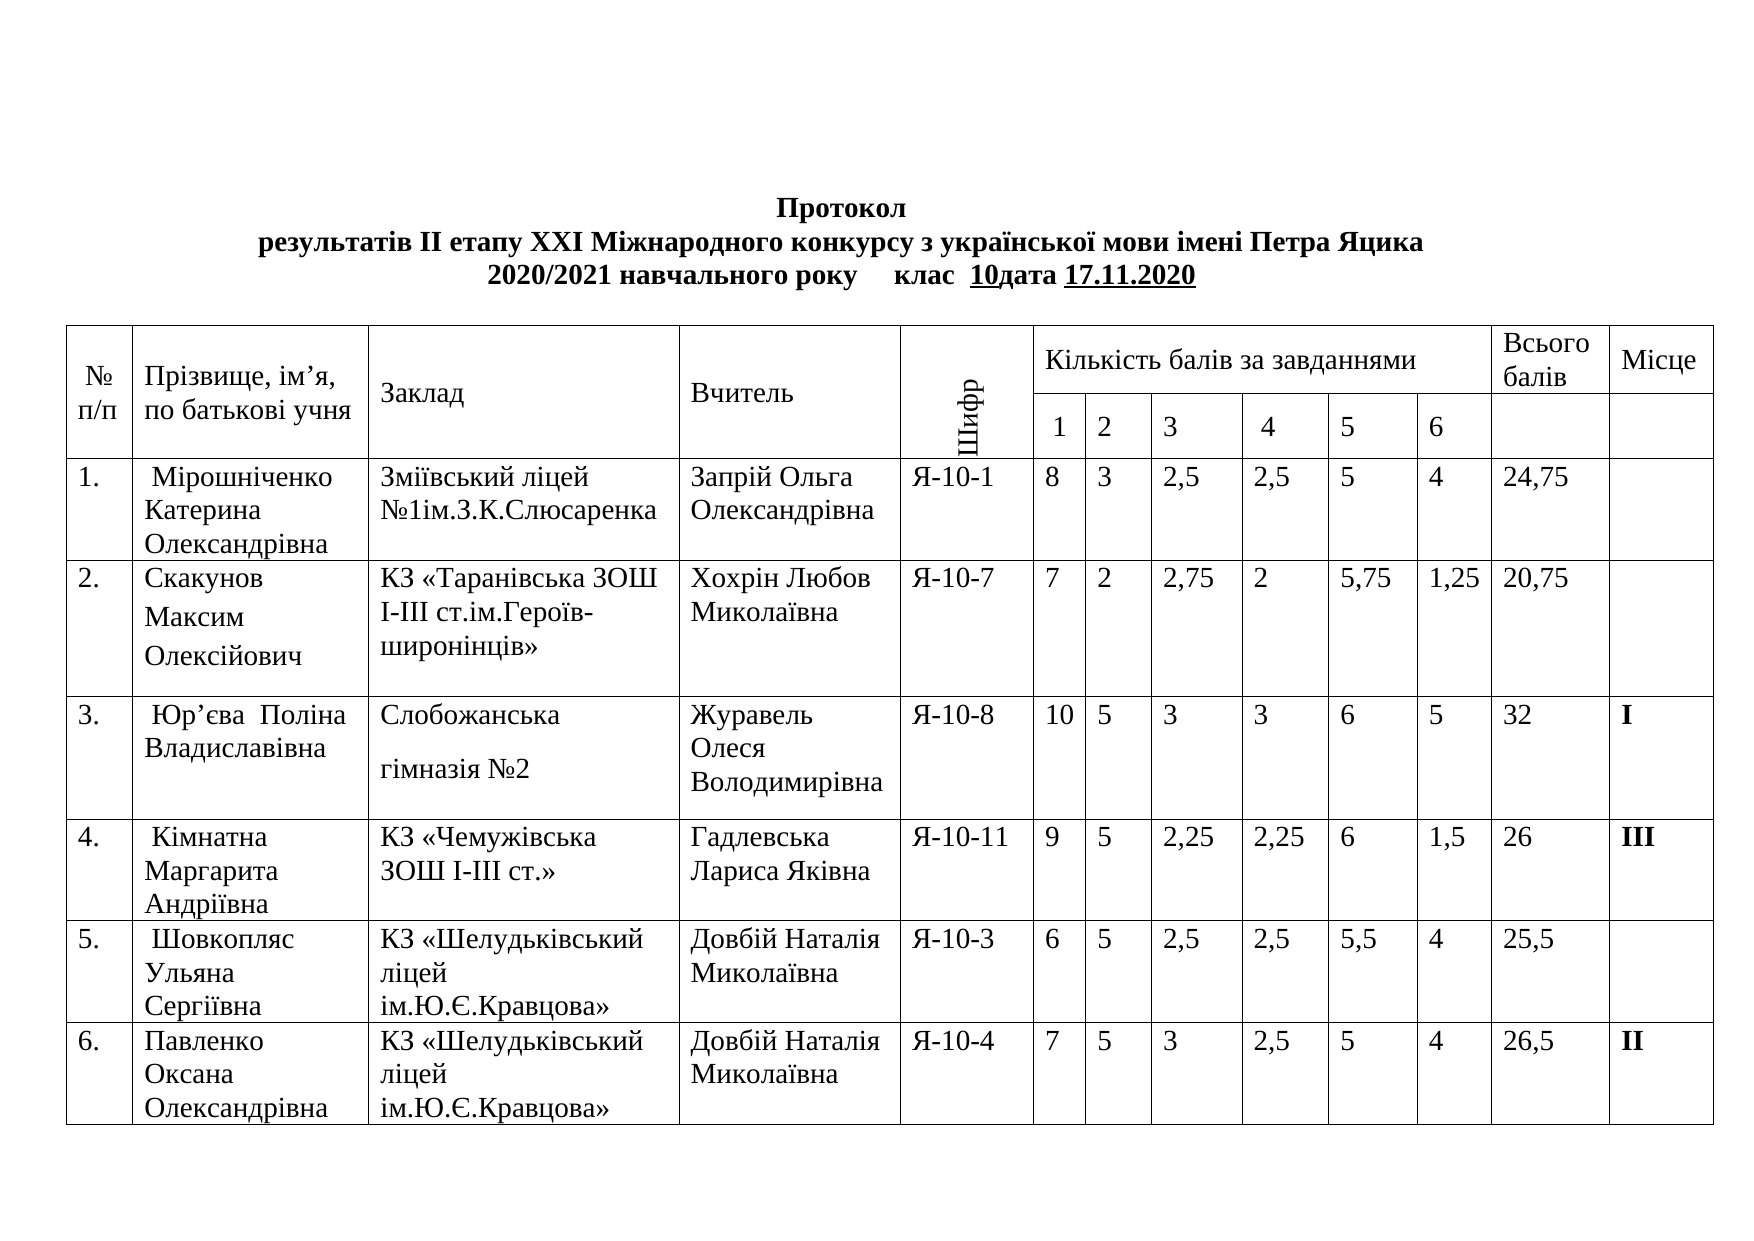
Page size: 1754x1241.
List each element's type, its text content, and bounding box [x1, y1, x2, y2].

table_header Вчитель [680, 326, 900, 458]
table_cell 4 [1418, 459, 1491, 559]
table_cell 25,5 [1492, 921, 1609, 1022]
table_cell Кімнатна Маргарита Андріївна [133, 820, 368, 920]
table_cell 20,75 [1492, 561, 1609, 696]
table_cell Скакунов Максим Олексійович [133, 561, 368, 696]
table_cell 2,5 [1243, 459, 1328, 559]
table_cell І [1610, 697, 1713, 818]
table_cell Гадлевська Лариса Яківна [680, 820, 900, 920]
table_cell 3 [1152, 697, 1242, 818]
table_cell Я-10-3 [901, 921, 1033, 1022]
table_cell Мірошніченко Катерина Олександрівна [133, 459, 368, 559]
table_cell 1,25 [1418, 561, 1491, 696]
table_cell 5 [1086, 1023, 1151, 1123]
table_cell КЗ «Таранівська ЗОШ І-ІІІ ст.ім.Героїв-широнінців» [369, 561, 679, 696]
table_cell 2,5 [1243, 1023, 1328, 1123]
table_cell 2,5 [1152, 459, 1242, 559]
table_cell Хохрін Любов Миколаївна [680, 561, 900, 696]
table_cell 2 [1086, 394, 1151, 458]
table_cell 5,5 [1329, 921, 1417, 1022]
table_cell [1610, 459, 1713, 559]
table_cell 5 [1329, 1023, 1417, 1123]
table_cell 1 [1034, 394, 1085, 458]
table_cell 5 [1329, 459, 1417, 559]
table_cell 5 [1086, 921, 1151, 1022]
table_cell Я-10-11 [901, 820, 1033, 920]
table_cell 3 [1243, 697, 1328, 818]
table_header Місце [1610, 326, 1713, 393]
table_cell 2,25 [1152, 820, 1242, 920]
table_cell 2,25 [1243, 820, 1328, 920]
table_cell 24,75 [1492, 459, 1609, 559]
table_cell 1. [67, 459, 132, 559]
table_cell Я-10-7 [901, 561, 1033, 696]
table_cell Довбій Наталія Миколаївна [680, 1023, 900, 1123]
table_cell 26,5 [1492, 1023, 1609, 1123]
table_header Прізвище, ім’я, по батькові учня [133, 326, 368, 458]
table_cell КЗ «Чемужівська ЗОШ І-ІІІ ст.» [369, 820, 679, 920]
table_cell 5 [1086, 697, 1151, 818]
table_cell 2,5 [1152, 921, 1242, 1022]
table_header Кількість балів за завданнями [1034, 326, 1491, 393]
table_cell 2. [67, 561, 132, 696]
table_cell Зміївський ліцей №1ім.З.К.Слюсаренка [369, 459, 679, 559]
table_cell 32 [1492, 697, 1609, 818]
table_header Всього балів [1492, 326, 1609, 393]
table_cell 4 [1418, 921, 1491, 1022]
table_cell 4 [1243, 394, 1328, 458]
table_cell ІІ [1610, 1023, 1713, 1123]
table_cell Слобожанська гімназія №2 [369, 697, 679, 818]
table_cell 5 [1329, 394, 1417, 458]
table_cell 26 [1492, 820, 1609, 920]
table_cell КЗ «Шелудьківський ліцей ім.Ю.Є.Кравцова» [369, 921, 679, 1022]
table_cell 3. [67, 697, 132, 818]
table_cell 5. [67, 921, 132, 1022]
table_cell 8 [1034, 459, 1085, 559]
table_header № п/п [67, 326, 132, 458]
table_cell 2 [1243, 561, 1328, 696]
table_cell 5,75 [1329, 561, 1417, 696]
table_cell Я-10-4 [901, 1023, 1033, 1123]
table_cell 3 [1086, 459, 1151, 559]
table_cell 2,75 [1152, 561, 1242, 696]
table_cell Я-10-8 [901, 697, 1033, 818]
table_cell 5 [1086, 820, 1151, 920]
table_cell Павленко Оксана Олександрівна [133, 1023, 368, 1123]
table_cell КЗ «Шелудьківський ліцей ім.Ю.Є.Кравцова» [369, 1023, 679, 1123]
table_cell 6. [67, 1023, 132, 1123]
table_cell [1610, 561, 1713, 696]
table_cell 2 [1086, 561, 1151, 696]
table_cell 6 [1329, 697, 1417, 818]
table_header Шифр [901, 326, 1033, 458]
table_cell 4. [67, 820, 132, 920]
table_cell [1492, 394, 1609, 458]
table_header Заклад [369, 326, 679, 458]
table_cell 5 [1418, 697, 1491, 818]
table_cell [1610, 394, 1713, 458]
table_cell 7 [1034, 1023, 1085, 1123]
table_cell Юр’єва Поліна Владиславівна [133, 697, 368, 818]
table_cell Журавель Олеся Володимирівна [680, 697, 900, 818]
table_cell Довбій Наталія Миколаївна [680, 921, 900, 1022]
text результатів ІІ етапу ХХІ Міжнародного конкурсу з української мови імені Петра Яцика [89, 224, 1594, 257]
text Протокол [89, 190, 1594, 224]
table_cell 1,5 [1418, 820, 1491, 920]
table_cell 3 [1152, 1023, 1242, 1123]
table_cell 2,5 [1243, 921, 1328, 1022]
table_cell 3 [1152, 394, 1242, 458]
text 2020/2021 навчального року клас 10дата 17.11.2020 [89, 257, 1594, 291]
table_cell Я-10-1 [901, 459, 1033, 559]
table_cell 6 [1329, 820, 1417, 920]
table_cell 6 [1034, 921, 1085, 1022]
table_cell 4 [1418, 1023, 1491, 1123]
table_cell Запрій Ольга Олександрівна [680, 459, 900, 559]
table_cell 10 [1034, 697, 1085, 818]
table_cell Шовкопляс Ульяна Сергіївна [133, 921, 368, 1022]
table_cell ІІІ [1610, 820, 1713, 920]
table_cell 9 [1034, 820, 1085, 920]
table_cell 7 [1034, 561, 1085, 696]
table_cell 6 [1418, 394, 1491, 458]
table_cell [1610, 921, 1713, 1022]
